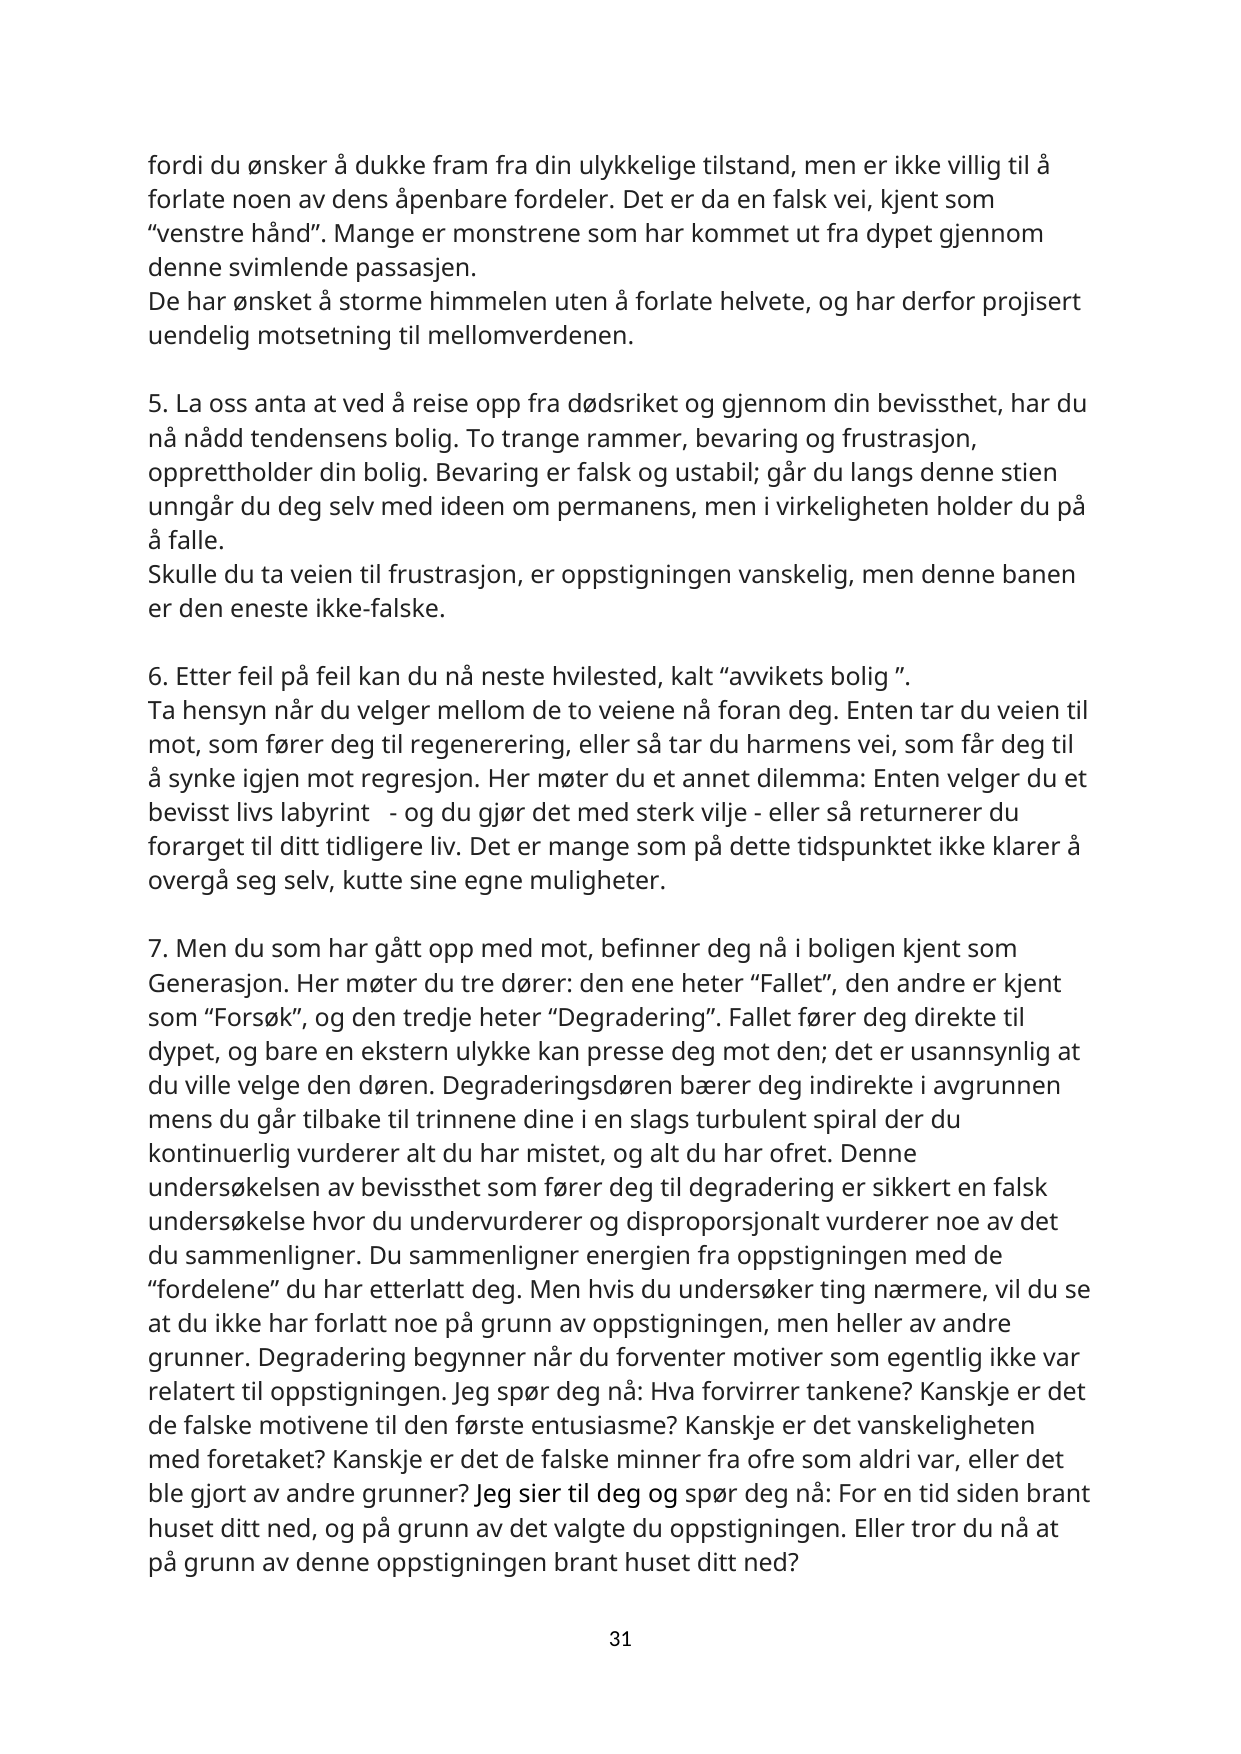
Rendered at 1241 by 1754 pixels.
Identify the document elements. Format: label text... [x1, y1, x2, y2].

text 6. Etter feil på feil kan du nå neste hvilested, kalt “avvikets bolig ”. Ta hensyn når du velger mellom de to veiene nå foran deg. Enten tar du veien til mot, som fører deg til regenerering, eller så tar du harmens vei, som får deg til å synke igjen mot regresjon. Her møter du et annet dilemma: Enten velger du et bevisst livs labyrint - og du gjør det med sterk vilje - eller så returnerer du forarget til ditt tidligere liv. Det er mange som på dette tidspunktet ikke klarer å overgå seg selv, kutte sine egne muligheter. [148, 624, 1092, 897]
text De har ønsket å storme himmelen uten å forlate helvete, og har derfor projisert uendelig motsetning til mellomverdenen. [148, 284, 1092, 352]
text 5. La oss anta at ved å reise opp fra dødsriket og gjennom din bevissthet, har du nå nådd tendensens bolig. To trange rammer, bevaring og frustrasjon, opprettholder din bolig. Bevaring er falsk og ustabil; går du langs denne stien unngår du deg selv med ideen om permanens, men i virkeligheten holder du på å falle. Skulle du ta veien til frustrasjon, er oppstigningen vanskelig, men denne banen er den eneste ikke-falske. [148, 386, 1092, 624]
